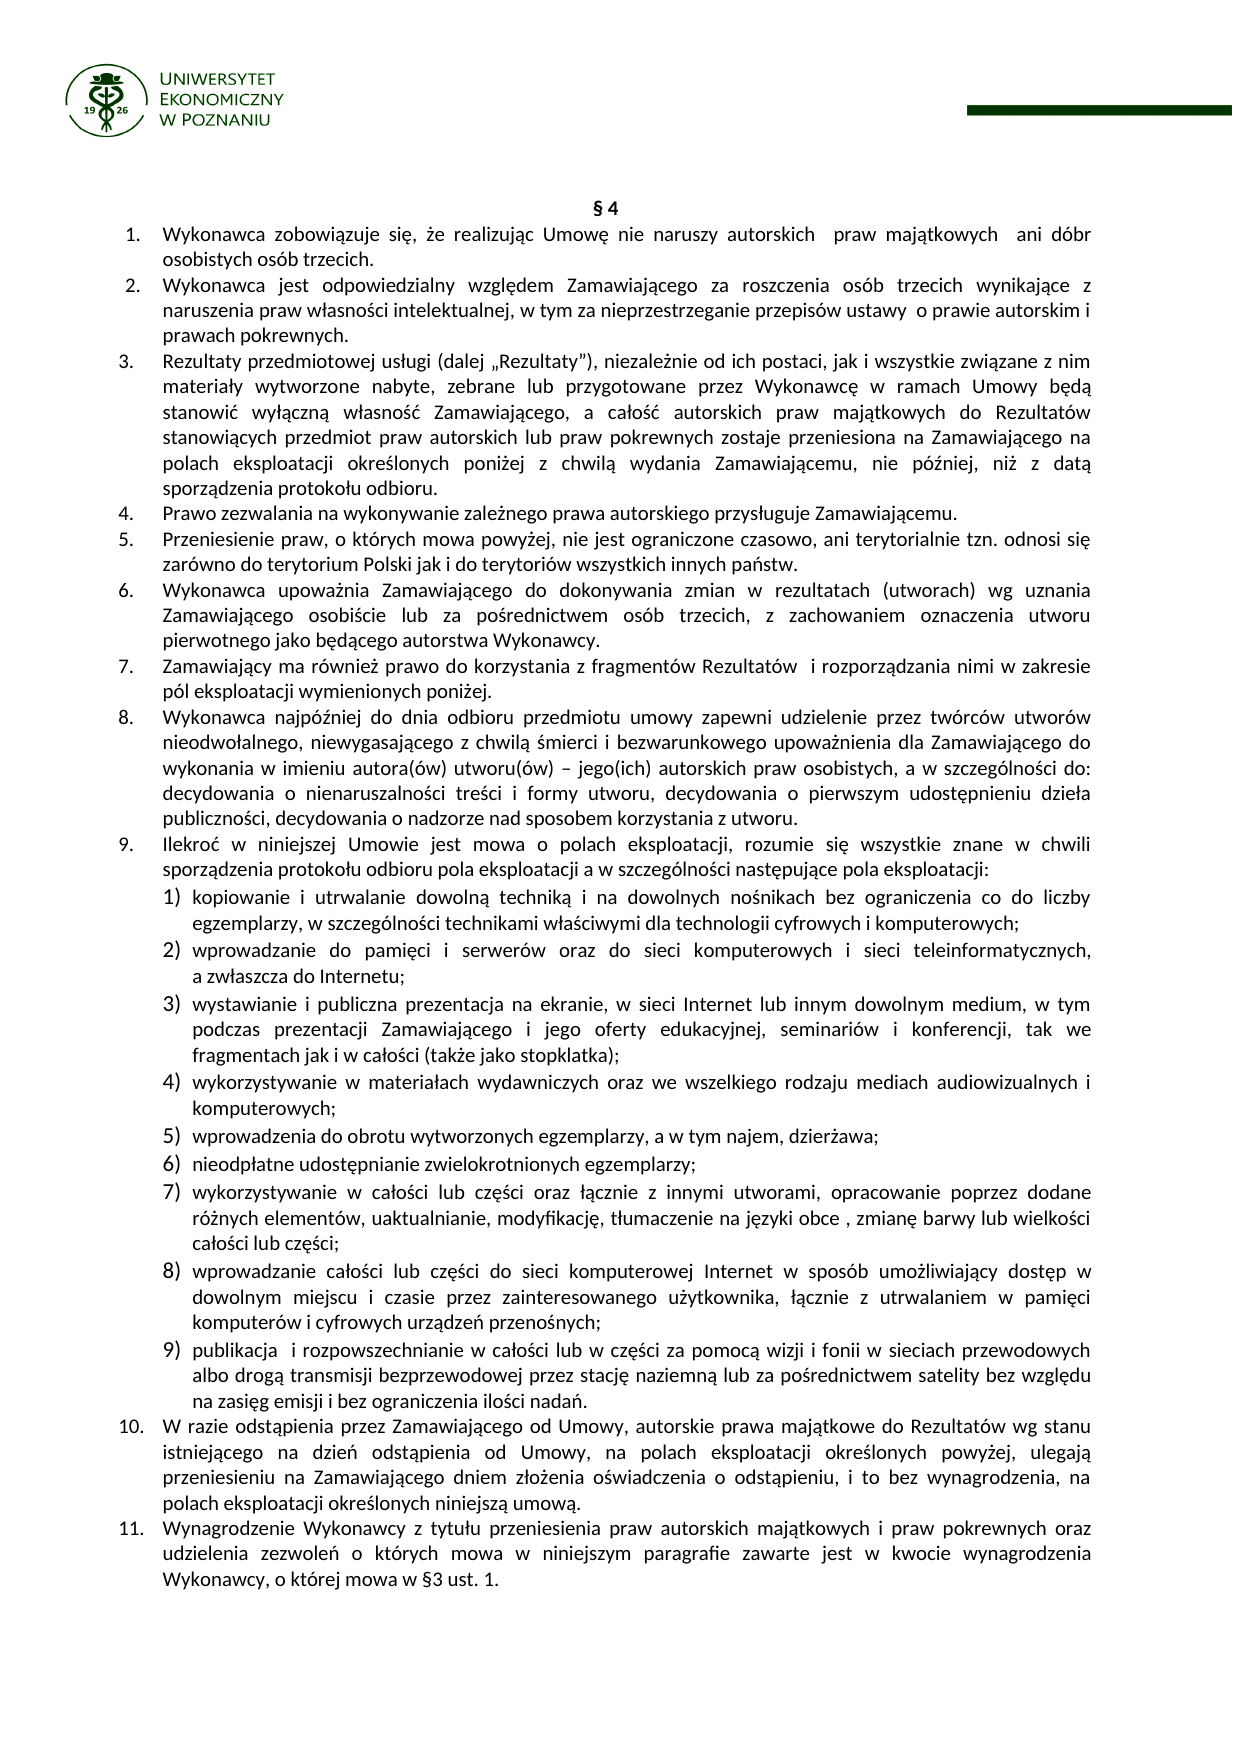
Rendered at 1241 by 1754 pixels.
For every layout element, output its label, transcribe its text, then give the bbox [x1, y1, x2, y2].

list Zamawiający ma również prawo do korzystania z fragmentów Rezultatów i rozporządzania nimi w zakresie pól eksploatacji wymienionych poniżej. [118, 653, 1093, 704]
list wykorzystywanie w materiałach wydawniczych oraz we wszelkiego rodzaju mediach audiowizualnych i komputerowych; [162, 1067, 1093, 1121]
list Ilekroć w niniejszej Umowie jest mowa o polach eksploatacji, rozumie się wszystkie znane w chwili sporządzenia protokołu odbioru pola eksploatacji a w szczególności następujące pola eksploatacji: [118, 831, 1093, 882]
list wystawianie i publiczna prezentacja na ekranie, w sieci Internet lub innym dowolnym medium, w tym podczas prezentacji Zamawiającego i jego oferty edukacyjnej, seminariów i konferencji, tak we fragmentach jak i w całości (także jako stopklatka); [162, 989, 1093, 1067]
list nieodpłatne udostępnianie zwielokrotnionych egzemplarzy; [162, 1149, 1093, 1177]
list Rezultaty przedmiotowej usługi (dalej „Rezultaty”), niezależnie od ich postaci, jak i wszystkie związane z nim materiały wytworzone nabyte, zebrane lub przygotowane przez Wykonawcę w ramach Umowy będą stanowić wyłączną własność Zamawiającego, a całość autorskich praw majątkowych do Rezultatów stanowiących przedmiot praw autorskich lub praw pokrewnych zostaje przeniesiona na Zamawiającego na polach eksploatacji określonych poniżej z chwilą wydania Zamawiającemu, nie później, niż z datą sporządzenia protokołu odbioru. [118, 348, 1093, 501]
list kopiowanie i utrwalanie dowolną techniką i na dowolnych nośnikach bez ograniczenia co do liczby egzemplarzy, w szczególności technikami właściwymi dla technologii cyfrowych i komputerowych; [162, 882, 1093, 935]
list Wykonawca zobowiązuje się, że realizując Umowę nie naruszy autorskich praw majątkowych ani dóbr osobistych osób trzecich. [125, 221, 1093, 272]
list Wykonawca najpóźniej do dnia odbioru przedmiotu umowy zapewni udzielenie przez twórców utworów nieodwołalnego, niewygasającego z chwilą śmierci i bezwarunkowego upoważnienia dla Zamawiającego do wykonania w imieniu autora(ów) utworu(ów) – jego(ich) autorskich praw osobistych, a w szczególności do: decydowania o nienaruszalności treści i formy utworu, decydowania o pierwszym udostępnieniu dzieła publiczności, decydowania o nadzorze nad sposobem korzystania z utworu. [118, 704, 1093, 831]
list wykorzystywanie w całości lub części oraz łącznie z innymi utworami, opracowanie poprzez dodane różnych elementów, uaktualnianie, modyfikację, tłumaczenie na języki obce , zmianę barwy lub wielkości całości lub części; [162, 1177, 1093, 1256]
list W razie odstąpienia przez Zamawiającego od Umowy, autorskie prawa majątkowe do Rezultatów wg stanu istniejącego na dzień odstąpienia od Umowy, na polach eksploatacji określonych powyżej, ulegają przeniesieniu na Zamawiającego dniem złożenia oświadczenia o odstąpieniu, i to bez wynagrodzenia, na polach eksploatacji określonych niniejszą umową. [118, 1413, 1093, 1515]
list Wykonawca jest odpowiedzialny względem Zamawiającego za roszczenia osób trzecich wynikające z naruszenia praw własności intelektualnej, w tym za nieprzestrzeganie przepisów ustawy o prawie autorskim i prawach pokrewnych. [125, 272, 1093, 348]
list publikacja i rozpowszechnianie w całości lub w części za pomocą wizji i fonii w sieciach przewodowych albo drogą transmisji bezprzewodowej przez stację naziemną lub za pośrednictwem satelity bez względu na zasięg emisji i bez ograniczenia ilości nadań. [162, 1335, 1093, 1413]
list wprowadzanie całości lub części do sieci komputerowej Internet w sposób umożliwiający dostęp w dowolnym miejscu i czasie przez zainteresowanego użytkownika, łącznie z utrwalaniem w pamięci komputerów i cyfrowych urządzeń przenośnych; [162, 1256, 1093, 1335]
list Wykonawca upoważnia Zamawiającego do dokonywania zmian w rezultatach (utworach) wg uznania Zamawiającego osobiście lub za pośrednictwem osób trzecich, z zachowaniem oznaczenia utworu pierwotnego jako będącego autorstwa Wykonawcy. [118, 577, 1093, 653]
text § 4 [118, 196, 1093, 221]
list Przeniesienie praw, o których mowa powyżej, nie jest ograniczone czasowo, ani terytorialnie tzn. odnosi się zarówno do terytorium Polski jak i do terytoriów wszystkich innych państw. [118, 526, 1093, 577]
list wprowadzanie do pamięci i serwerów oraz do sieci komputerowych i sieci teleinformatycznych, a zwłaszcza do Internetu; [162, 935, 1093, 989]
list wprowadzenia do obrotu wytworzonych egzemplarzy, a w tym najem, dzierżawa; [162, 1121, 1093, 1149]
picture [6, 18, 1232, 233]
list Prawo zezwalania na wykonywanie zależnego prawa autorskiego przysługuje Zamawiającemu. [118, 501, 1093, 526]
list Wynagrodzenie Wykonawcy z tytułu przeniesienia praw autorskich majątkowych i praw pokrewnych oraz udzielenia zezwoleń o których mowa w niniejszym paragrafie zawarte jest w kwocie wynagrodzenia Wykonawcy, o której mowa w §3 ust. 1. [118, 1515, 1093, 1591]
